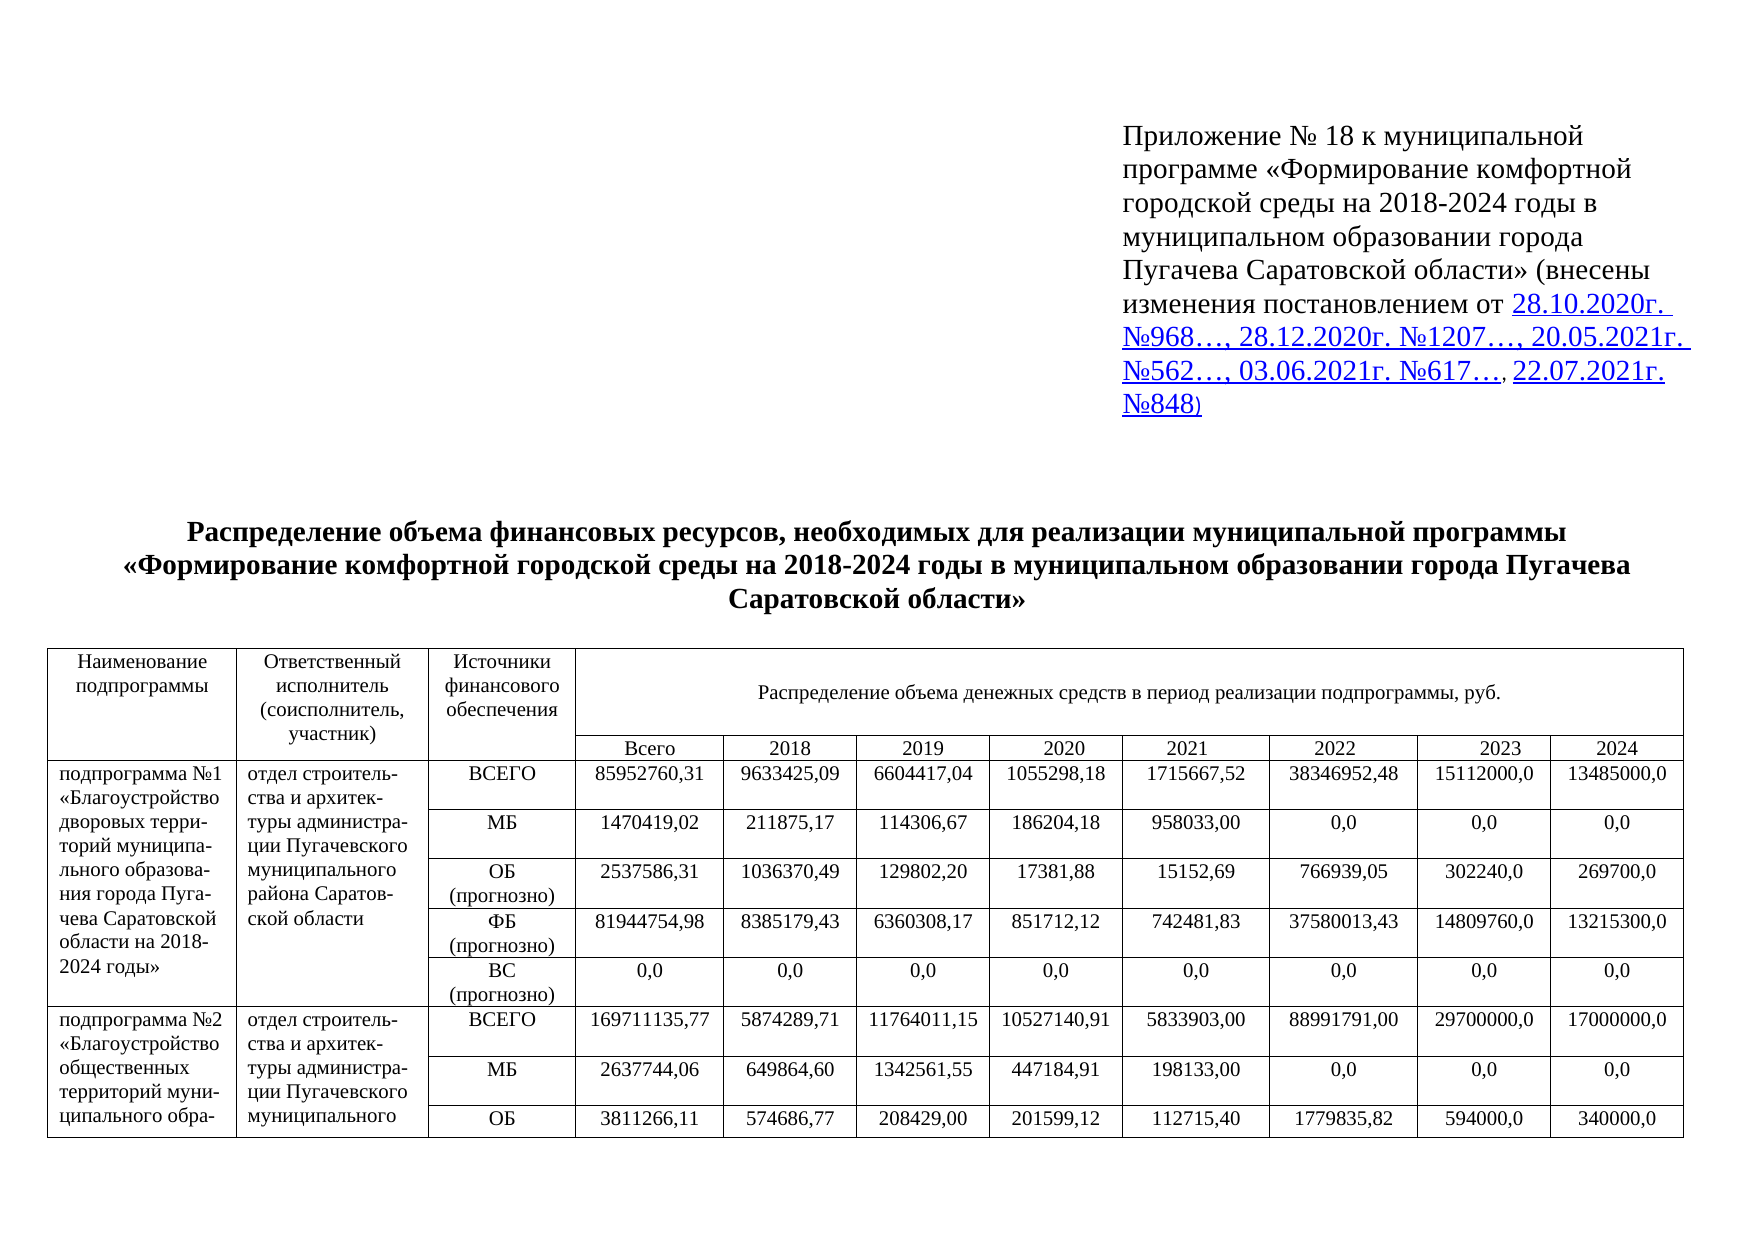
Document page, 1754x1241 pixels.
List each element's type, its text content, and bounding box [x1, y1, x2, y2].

text Распределение объема финансовых ресурсов, необходимых для реализации муниципальной программы [59, 514, 1695, 547]
text «Формирование комфортной городской среды на 2018-2024 годы в муниципальном образовании города Пугачева Саратовской области» [59, 547, 1695, 614]
table_cell отдел строитель-ства и архитек-туры администра-ции Пугачевского муниципального района Саратов-ской области [237, 761, 428, 1006]
table_cell 17381,88 [990, 859, 1122, 907]
table_cell ОБ (прогнозно) [429, 859, 575, 907]
text Пугачева Саратовской области» (внесены изменения постановлением от 28.10.2020г. №968…, 28.12.2020г. №1207…, 20.05.2021г. №562…, 03.06.2021г. №617…, 22.07.2021г.№848) [1122, 252, 1695, 420]
table_cell 13215300,0 [1551, 909, 1683, 957]
table_cell 112715,40 [1123, 1106, 1269, 1137]
table_cell 10527140,91 [990, 1007, 1122, 1056]
table_cell ВС (прогнозно) [429, 958, 575, 1006]
table_cell ФБ (прогнозно) [429, 909, 575, 957]
table_cell 186204,18 [990, 810, 1122, 858]
table_cell 0,0 [1418, 958, 1550, 1006]
table_cell 5833903,00 [1123, 1007, 1269, 1056]
table_cell 851712,12 [990, 909, 1122, 957]
table_cell 2537586,31 [576, 859, 723, 907]
text городской среды на 2018-2024 годы в [1122, 185, 1695, 219]
table_cell отдел строитель-ства и архитек-туры администра-ции Пугачевского муниципального района Саратов-ской области [237, 1007, 428, 1137]
table_cell 2023 [1418, 736, 1550, 760]
table_cell 14809760,0 [1418, 909, 1550, 957]
table_cell 15152,69 [1123, 859, 1269, 907]
table_cell 169711135,77 [576, 1007, 723, 1056]
table_cell МБ [429, 810, 575, 858]
table_header Распределение объема денежных средств в период реализации подпрограммы, руб. [576, 649, 1683, 735]
table_cell 0,0 [576, 958, 723, 1006]
table_cell 2019 [857, 736, 989, 760]
table_cell 29700000,0 [1418, 1007, 1550, 1056]
table_cell 1779835,82 [1270, 1106, 1417, 1137]
table_cell 1715667,52 [1123, 761, 1269, 809]
table_header Ответственный исполнитель (соисполнитель, участник) [237, 649, 428, 760]
table_cell 0,0 [990, 958, 1122, 1006]
table_cell МБ [429, 1057, 575, 1105]
table_header Источники финансового обеспечения [429, 649, 575, 760]
table_cell ВСЕГО [429, 761, 575, 809]
table_cell 0,0 [1123, 958, 1269, 1006]
table_cell 8385179,43 [724, 909, 856, 957]
table_cell 6604417,04 [857, 761, 989, 809]
table_cell 447184,91 [990, 1057, 1122, 1105]
table_cell 766939,05 [1270, 859, 1417, 907]
table_cell 0,0 [1418, 1057, 1550, 1105]
table_cell 11764011,15 [857, 1007, 989, 1056]
table_cell 88991791,00 [1270, 1007, 1417, 1056]
table_cell 211875,17 [724, 810, 856, 858]
table_cell 0,0 [1270, 1057, 1417, 1105]
table_cell 0,0 [1270, 810, 1417, 858]
table_cell 269700,0 [1551, 859, 1683, 907]
table_cell 594000,0 [1418, 1106, 1550, 1137]
table_cell 958033,00 [1123, 810, 1269, 858]
table_cell подпрограмма №1 «Благоустройство дворовых терри-торий муниципа-льного образова-ния города Пуга-чева Саратовской области на 2018-2024 годы» [48, 761, 236, 1006]
table_cell 0,0 [1551, 958, 1683, 1006]
table_cell 2637744,06 [576, 1057, 723, 1105]
table_cell 0,0 [1551, 1057, 1683, 1105]
table_cell 201599,12 [990, 1106, 1122, 1137]
table_cell 6360308,17 [857, 909, 989, 957]
table_cell 85952760,31 [576, 761, 723, 809]
table_cell 340000,0 [1551, 1106, 1683, 1137]
table_cell 13485000,0 [1551, 761, 1683, 809]
table_cell ВСЕГО [429, 1007, 575, 1056]
text Приложение № 18 к муниципальной [1122, 118, 1695, 152]
text программе «Формирование комфортной [1122, 152, 1695, 185]
table_cell 198133,00 [1123, 1057, 1269, 1105]
table_cell 1055298,18 [990, 761, 1122, 809]
table_cell 742481,83 [1123, 909, 1269, 957]
table_cell 1470419,02 [576, 810, 723, 858]
table_cell 17000000,0 [1551, 1007, 1683, 1056]
table_cell [1123, 736, 1269, 760]
table_header Наименование подпрограммы [48, 649, 236, 760]
table_cell 0,0 [1270, 958, 1417, 1006]
table_cell 1036370,49 [724, 859, 856, 907]
table_cell 38346952,48 [1270, 761, 1417, 809]
table_cell 2018 [724, 736, 856, 760]
table_cell 649864,60 [724, 1057, 856, 1105]
table_cell 9633425,09 [724, 761, 856, 809]
table_cell 37580013,43 [1270, 909, 1417, 957]
table_cell 1342561,55 [857, 1057, 989, 1105]
table_cell 574686,77 [724, 1106, 856, 1137]
table_cell 114306,67 [857, 810, 989, 858]
table_cell [1270, 736, 1417, 760]
table_cell Всего [576, 736, 723, 760]
table_cell 302240,0 [1418, 859, 1550, 907]
table_cell 0,0 [724, 958, 856, 1006]
table_cell 15112000,0 [1418, 761, 1550, 809]
table_cell 129802,20 [857, 859, 989, 907]
table_cell 208429,00 [857, 1106, 989, 1137]
table_cell [990, 736, 1122, 760]
table_cell 0,0 [857, 958, 989, 1006]
table_cell подпрограмма №2 «Благоустройство общественных территорий муни-ципального обра-зования города Пугачева Сара-товской области на 2018-2024 годы» [48, 1007, 236, 1137]
table_cell 5874289,71 [724, 1007, 856, 1056]
table_cell 81944754,98 [576, 909, 723, 957]
table_cell 3811266,11 [576, 1106, 723, 1137]
table_cell 2024 [1551, 736, 1683, 760]
table_cell 0,0 [1551, 810, 1683, 858]
text муниципальном образовании города [1122, 219, 1695, 252]
table_cell ОБ (прогнозно) [429, 1106, 575, 1137]
table_cell 0,0 [1418, 810, 1550, 858]
